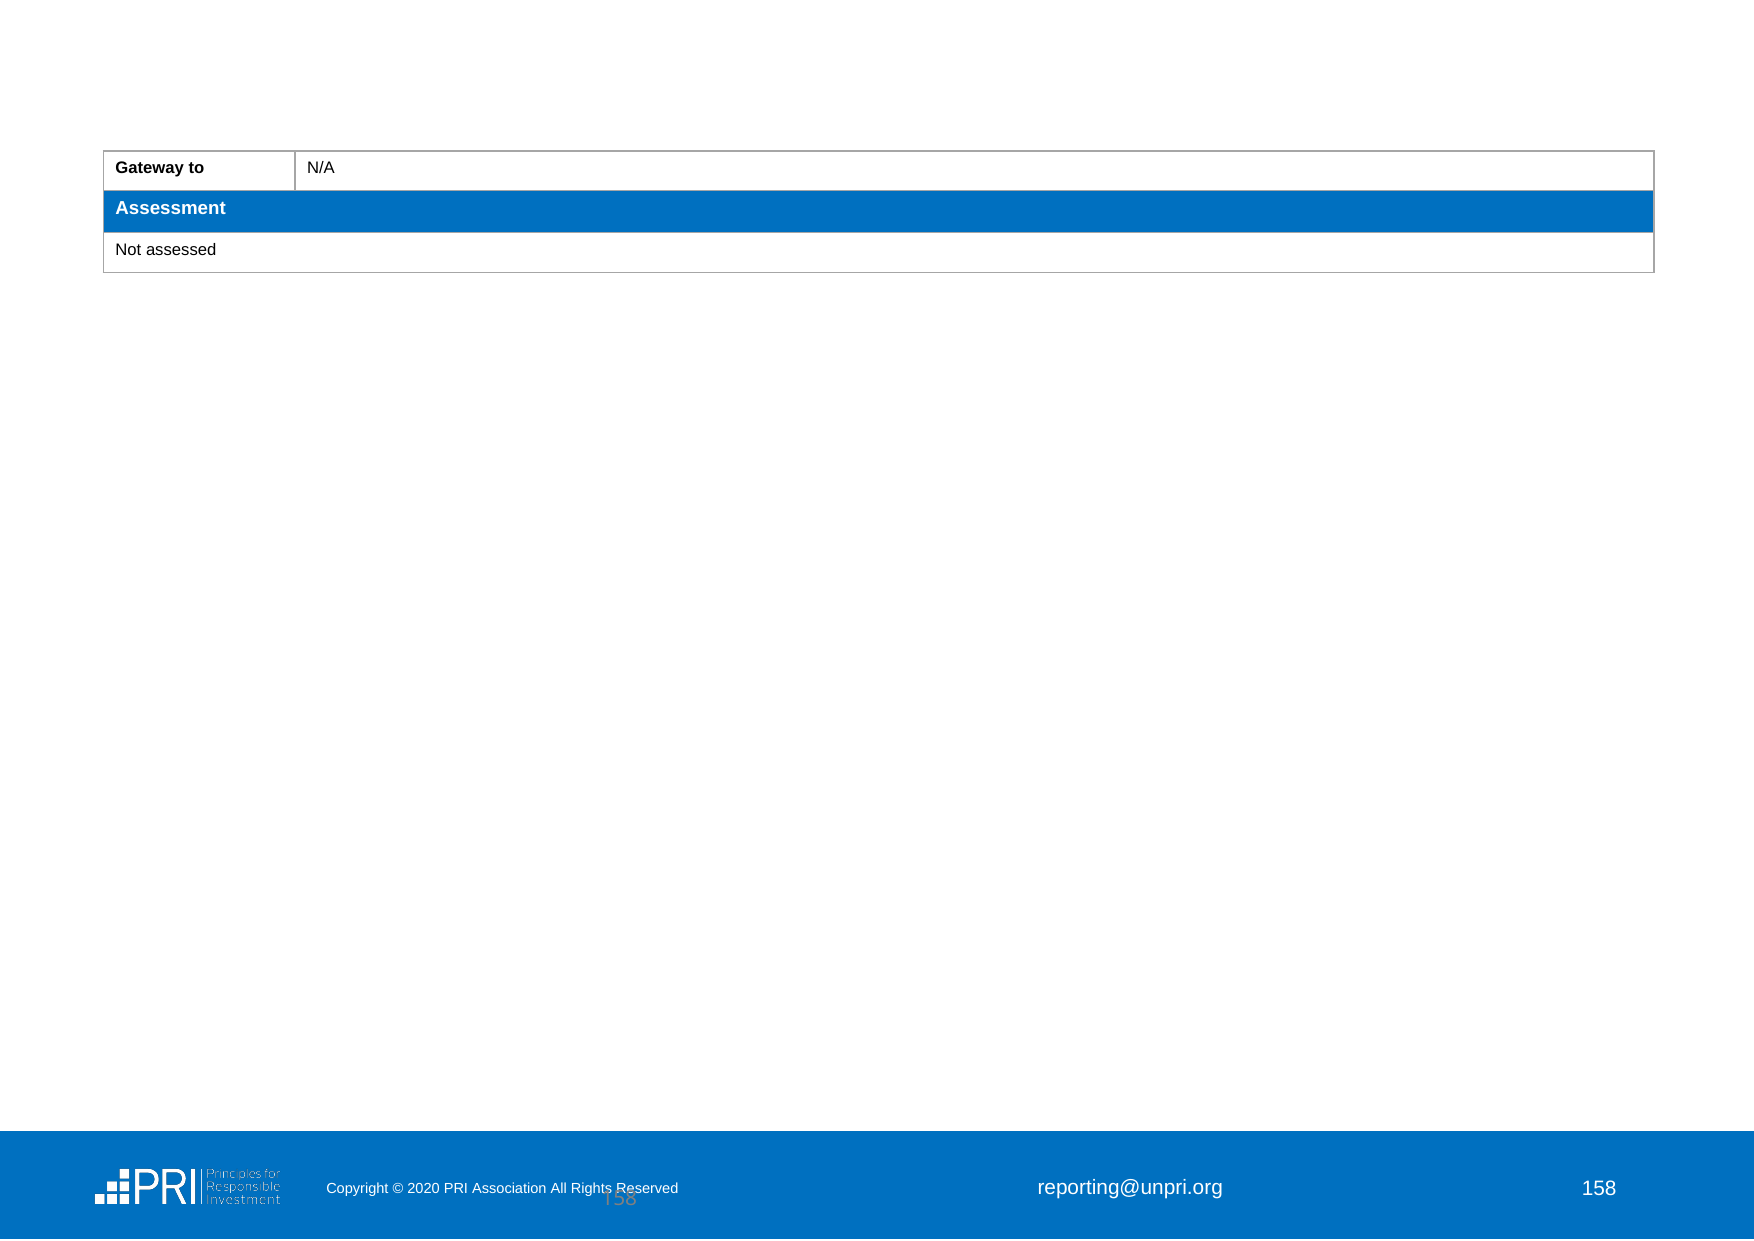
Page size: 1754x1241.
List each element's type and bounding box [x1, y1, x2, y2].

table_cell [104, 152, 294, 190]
picture [92, 1166, 282, 1207]
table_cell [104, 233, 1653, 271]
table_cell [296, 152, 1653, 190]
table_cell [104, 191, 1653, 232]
